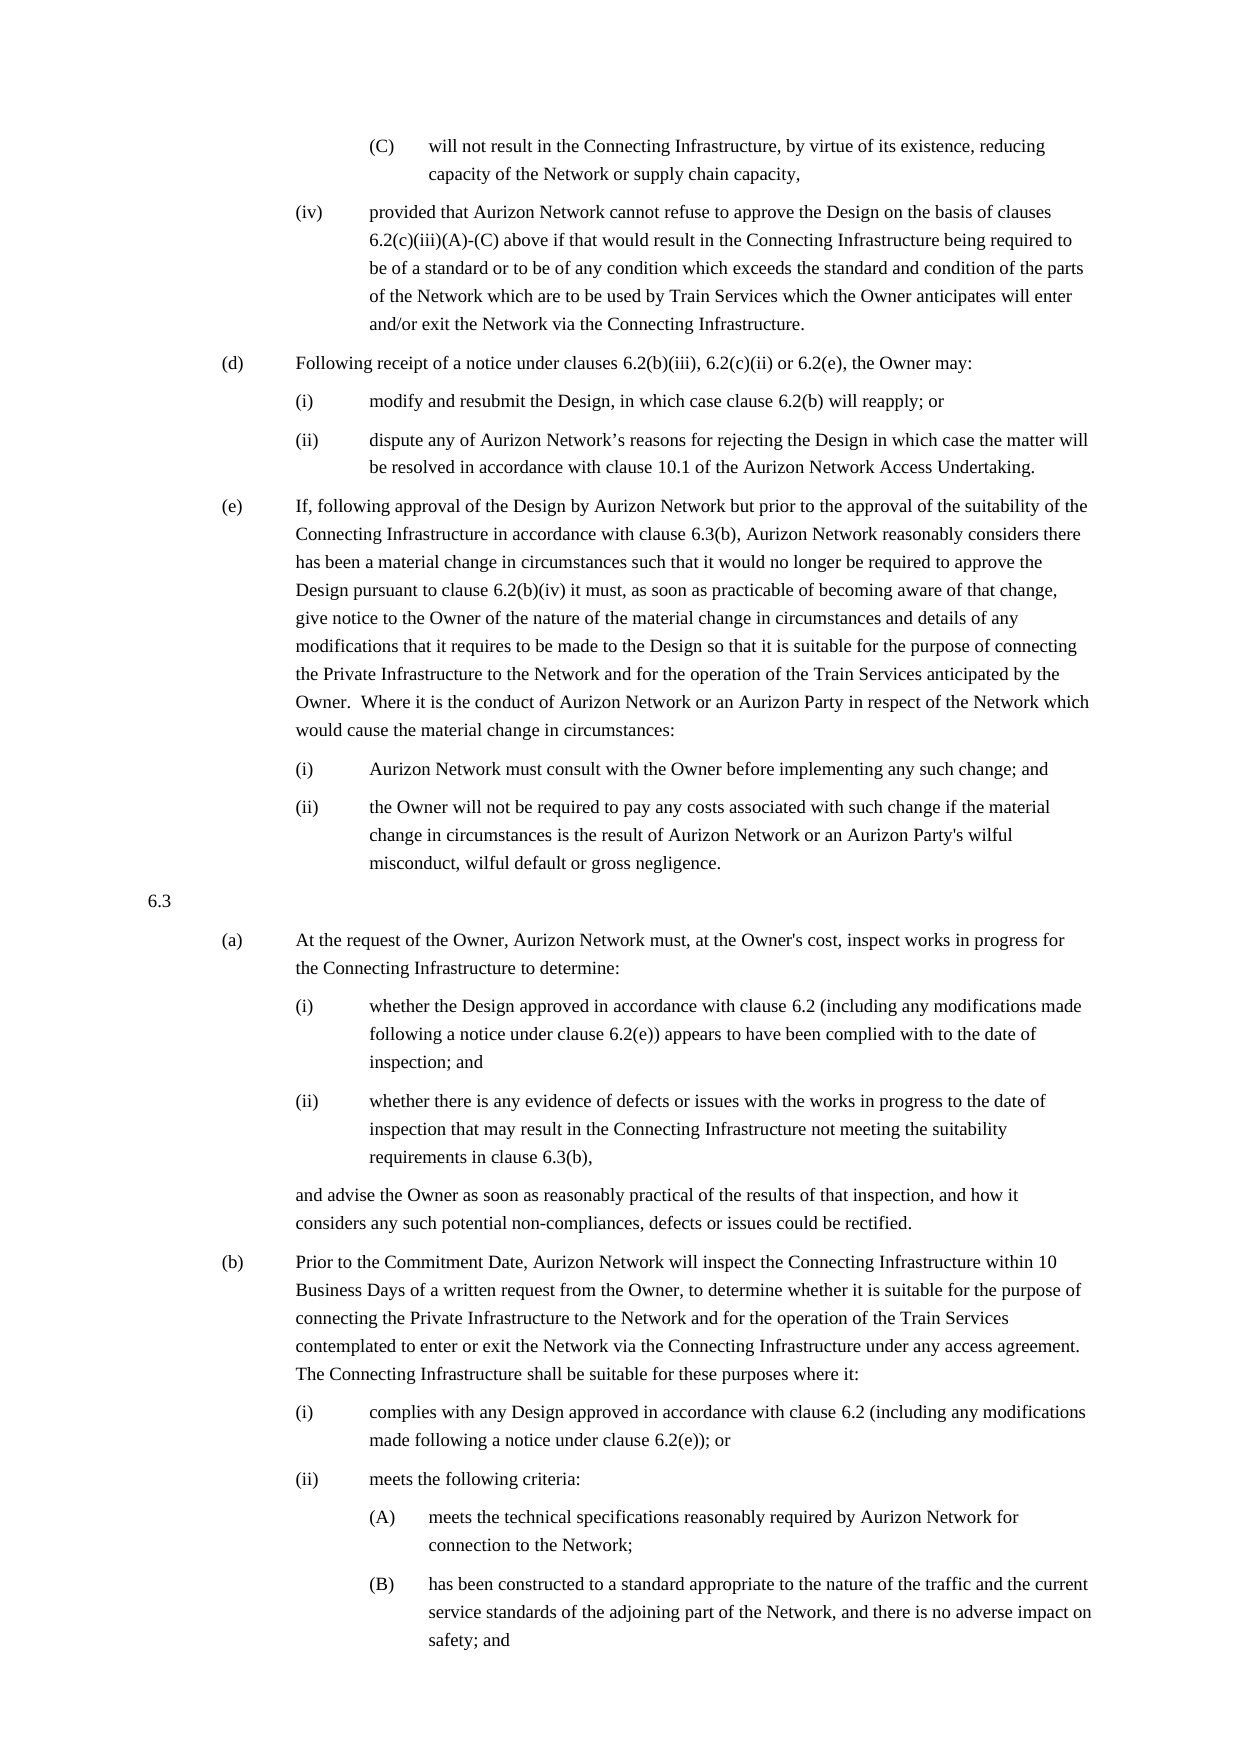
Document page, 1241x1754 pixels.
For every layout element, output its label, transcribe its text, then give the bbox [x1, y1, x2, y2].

text At the request of the Owner, Aurizon Network must, at the Owner's cost, inspect works in progress for the Connecting Infrastructure to determine: [222, 929, 1092, 978]
text Prior to the Commitment Date, Aurizon Network will inspect the Connecting Infrastructure within 10 Business Days of a written request from the Owner, to determine whether it is suitable for the purpose of connecting the Private Infrastructure to the Network and for the operation of the Train Services contemplated to enter or exit the Network via the Connecting Infrastructure under any access agreement. The Connecting Infrastructure shall be suitable for these purposes where it: [222, 1251, 1092, 1384]
text will not result in the Connecting Infrastructure, by virtue of its existence, reducing capacity of the Network or supply chain capacity, [369, 134, 1092, 184]
text the Owner will not be required to pay any costs associated with such change if the material change in circumstances is the result of Aurizon Network or an Aurizon Party's wilful misconduct, wilful default or gross negligence. [295, 796, 1092, 873]
text meets the technical specifications reasonably required by Aurizon Network for connection to the Network; [369, 1506, 1092, 1556]
text meets the following criteria: [295, 1468, 1092, 1489]
text and advise the Owner as soon as reasonably practical of the results of that inspection, and how it considers any such potential non-compliances, defects or issues could be rectified. [295, 1184, 1092, 1234]
text has been constructed to a standard appropriate to the nature of the traffic and the current service standards of the adjoining part of the Network, and there is no adverse impact on safety; and [369, 1573, 1092, 1650]
text Aurizon Network must consult with the Owner before implementing any such change; and [295, 757, 1092, 779]
text provided that Aurizon Network cannot refuse to approve the Design on the basis of clauses 6.2(c)(iii)(A)-(C) above if that would result in the Connecting Infrastructure being required to be of a standard or to be of any condition which exceeds the standard and condition of the parts of the Network which are to be used by Train Services which the Owner anticipates will enter and/or exit the Network via the Connecting Infrastructure. [295, 201, 1092, 335]
